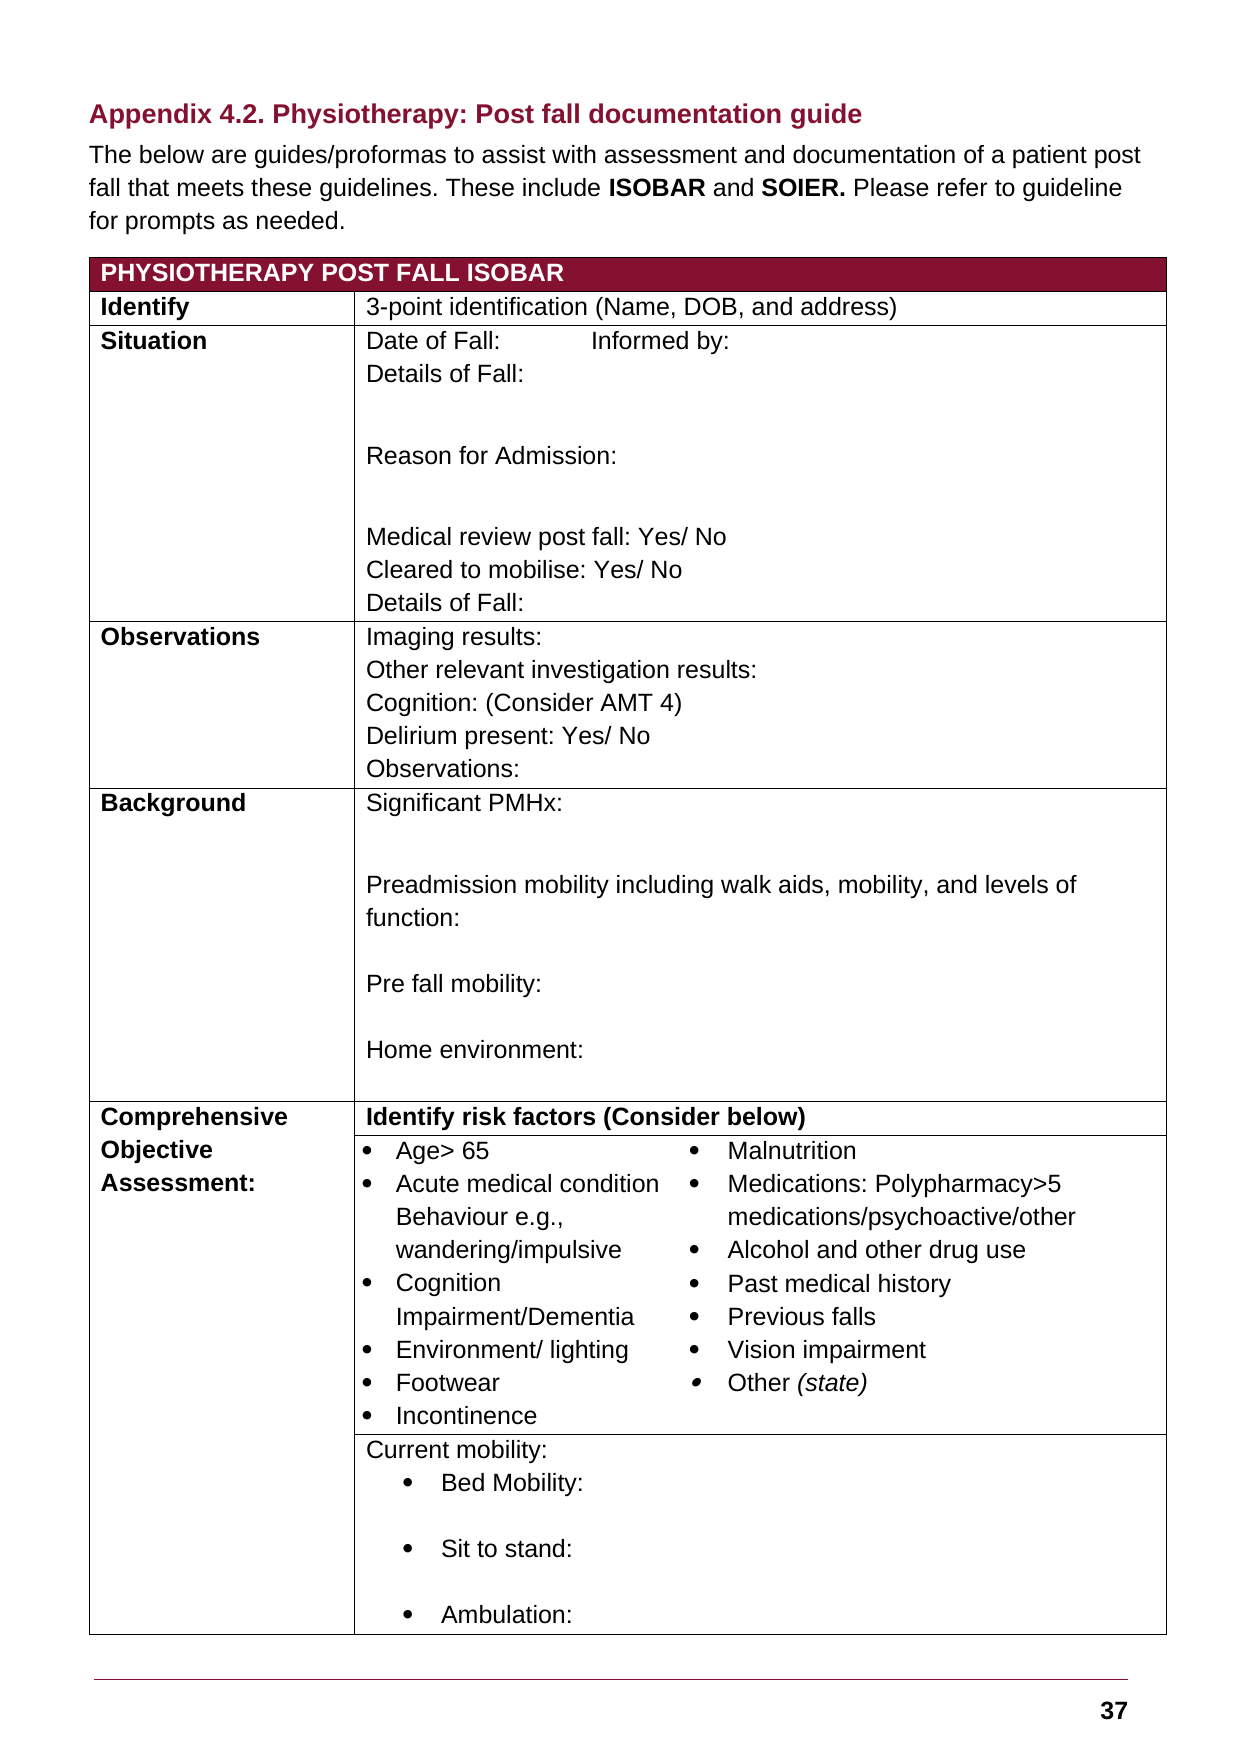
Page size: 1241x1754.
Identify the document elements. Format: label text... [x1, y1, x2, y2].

table_cell Malnutrition Medications: Polypharmacy>5 medications/psychoactive/other Alcohol and other drug use Past medical history Previous falls Vision impairment Other (state) [685, 1136, 1166, 1434]
table_cell Date of Fall: Informed by: Details of Fall: Reason for Admission: Medical review post fall: Yes/ No Cleared to mobilise: Yes/ No Details of Fall: [355, 326, 1166, 621]
subtitle Appendix 4.2. Physiotherapy: Post fall documentation guide [89, 98, 1152, 129]
table_cell Imaging results: Other relevant investigation results: Cognition: (Consider AMT 4) Delirium present: Yes/ No Observations: [355, 622, 1166, 787]
table_cell Identify risk factors (Consider below) [355, 1102, 1166, 1135]
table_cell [355, 1435, 1166, 1633]
table_cell Observations [90, 622, 354, 787]
table_cell 3-point identification (Name, DOB, and address) [355, 292, 1166, 325]
table_cell Age> 65 Acute medical condition Behaviour e.g., wandering/impulsive Cognition Impairment/Dementia Environment/ lighting Footwear Incontinence [355, 1136, 684, 1434]
table_header PHYSIOTHERAPY POST FALL ISOBAR [90, 258, 1166, 291]
table_cell Situation [90, 326, 354, 621]
table_cell Significant PMHx: Preadmission mobility including walk aids, mobility, and levels of function: Pre fall mobility: Home environment: [355, 789, 1166, 1101]
table_cell Comprehensive Objective Assessment: [90, 1102, 354, 1633]
table_cell Identify [90, 292, 354, 325]
text The below are guides/proformas to assist with assessment and documentation of a patient post fall that meets these guidelines. These include ISOBAR and SOIER. Please refer to guideline for prompts as needed. [89, 140, 1152, 235]
table_cell Background [90, 789, 354, 1101]
